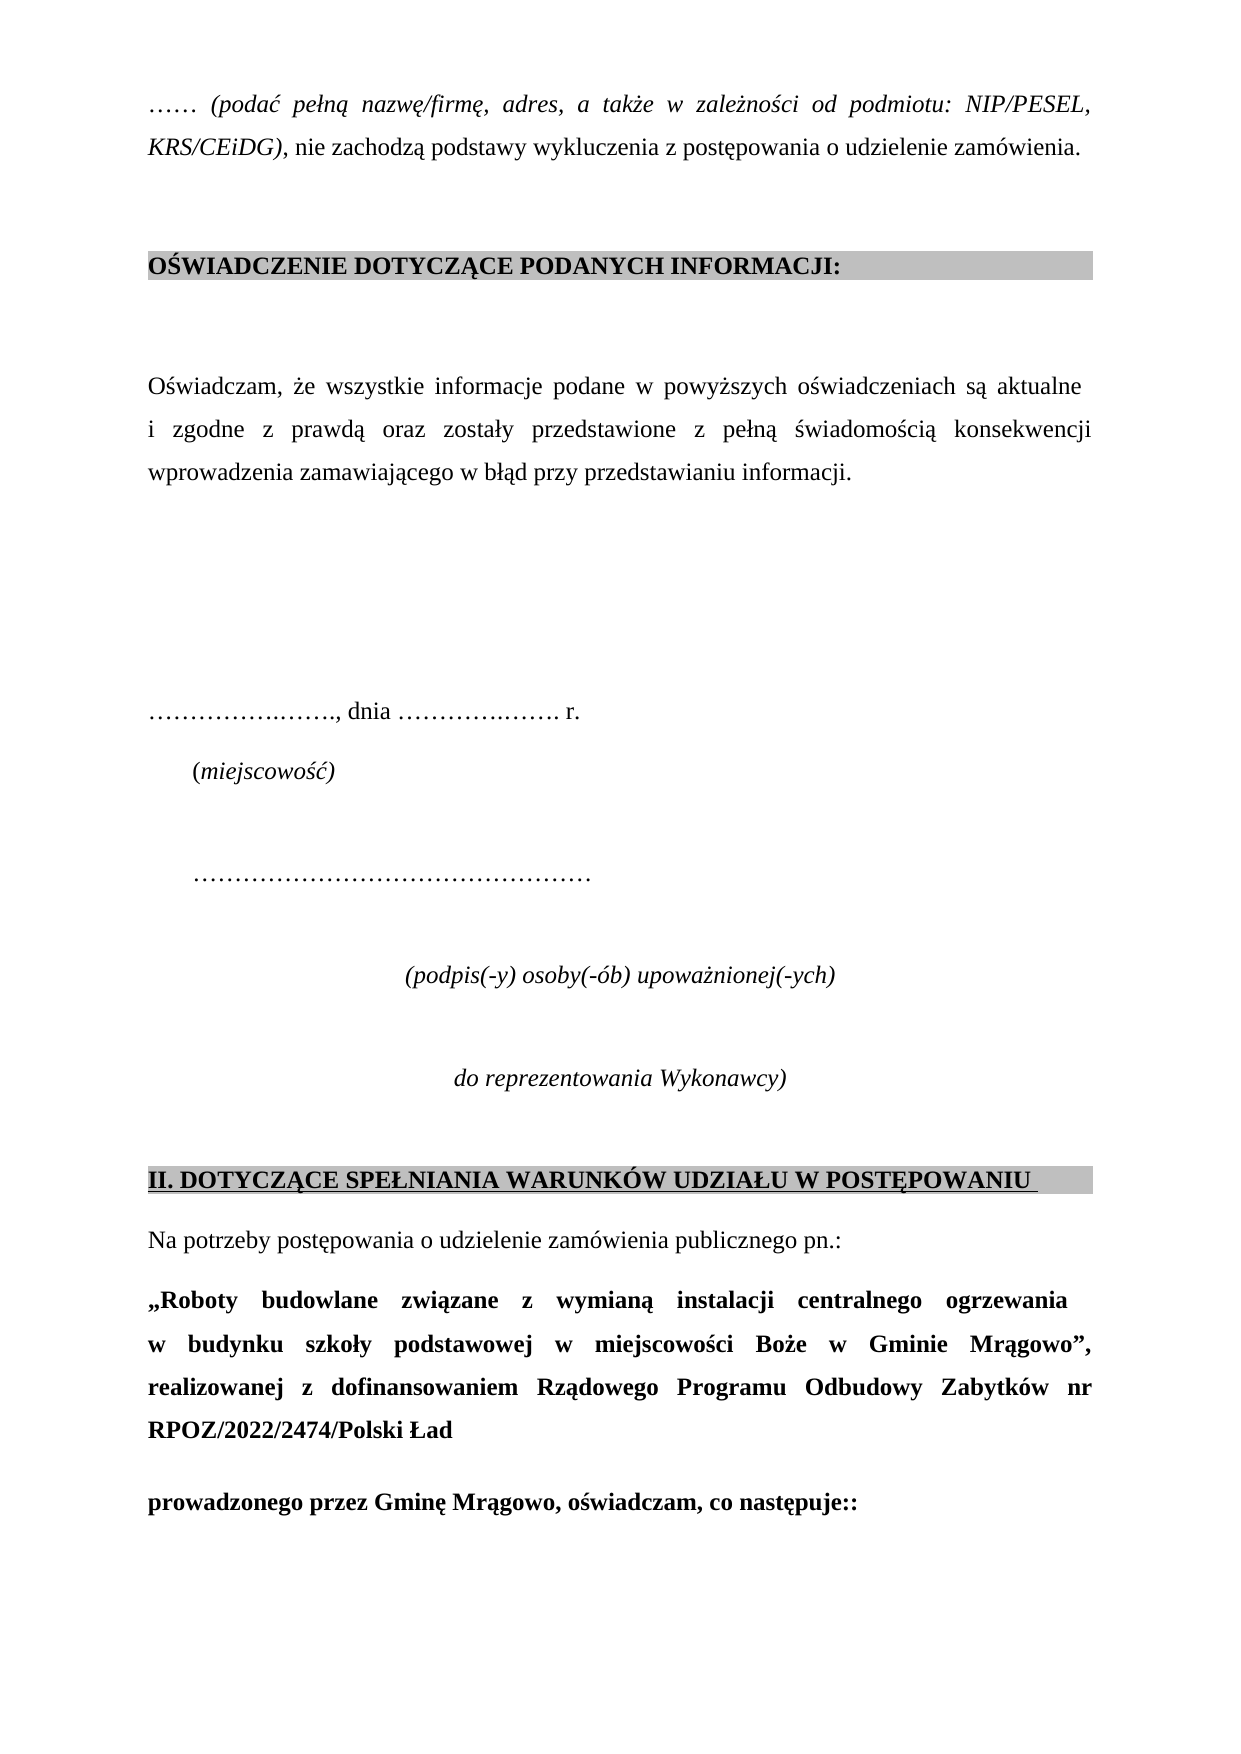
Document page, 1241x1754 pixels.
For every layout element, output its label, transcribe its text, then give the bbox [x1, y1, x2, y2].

text „Roboty budowlane związane z wymianą instalacji centralnego ogrzewania w budynku szkoły podstawowej w miejscowości Boże w Gminie Mrągowo”, realizowanej z dofinansowaniem Rządowego Programu Odbudowy Zabytków nr RPOZ/2022/2474/Polski Ład [148, 1286, 1093, 1444]
text do reprezentowania Wykonawcy) [148, 1020, 1093, 1091]
text OŚWIADCZENIE DOTYCZĄCE PODANYCH INFORMACJI: [148, 251, 1093, 280]
text prowadzonego przez Gminę Mrągowo, oświadczam, co następuje:: [148, 1487, 1093, 1516]
text (miejscowość) [148, 756, 1093, 785]
text Na potrzeby postępowania o udzielenie zamówienia publicznego pn.: [148, 1225, 1093, 1254]
text ………………………………………… [148, 816, 1093, 887]
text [148, 89, 1093, 161]
text II. DOTYCZĄCE SPEŁNIANIA WARUNKÓW UDZIAŁU W POSTĘPOWANIU [148, 1166, 1093, 1194]
text …………….……., dnia ………….……. r. [148, 696, 1093, 725]
text (podpis(-y) osoby(-ób) upoważnionej(-ych) [148, 918, 1093, 989]
text Oświadczam, że wszystkie informacje podane w powyższych oświadczeniach są aktualne i zgodne z prawdą oraz zostały przedstawione z pełną świadomością konsekwencji wprowadzenia zamawiającego w błąd przy przedstawianiu informacji. [148, 371, 1093, 486]
